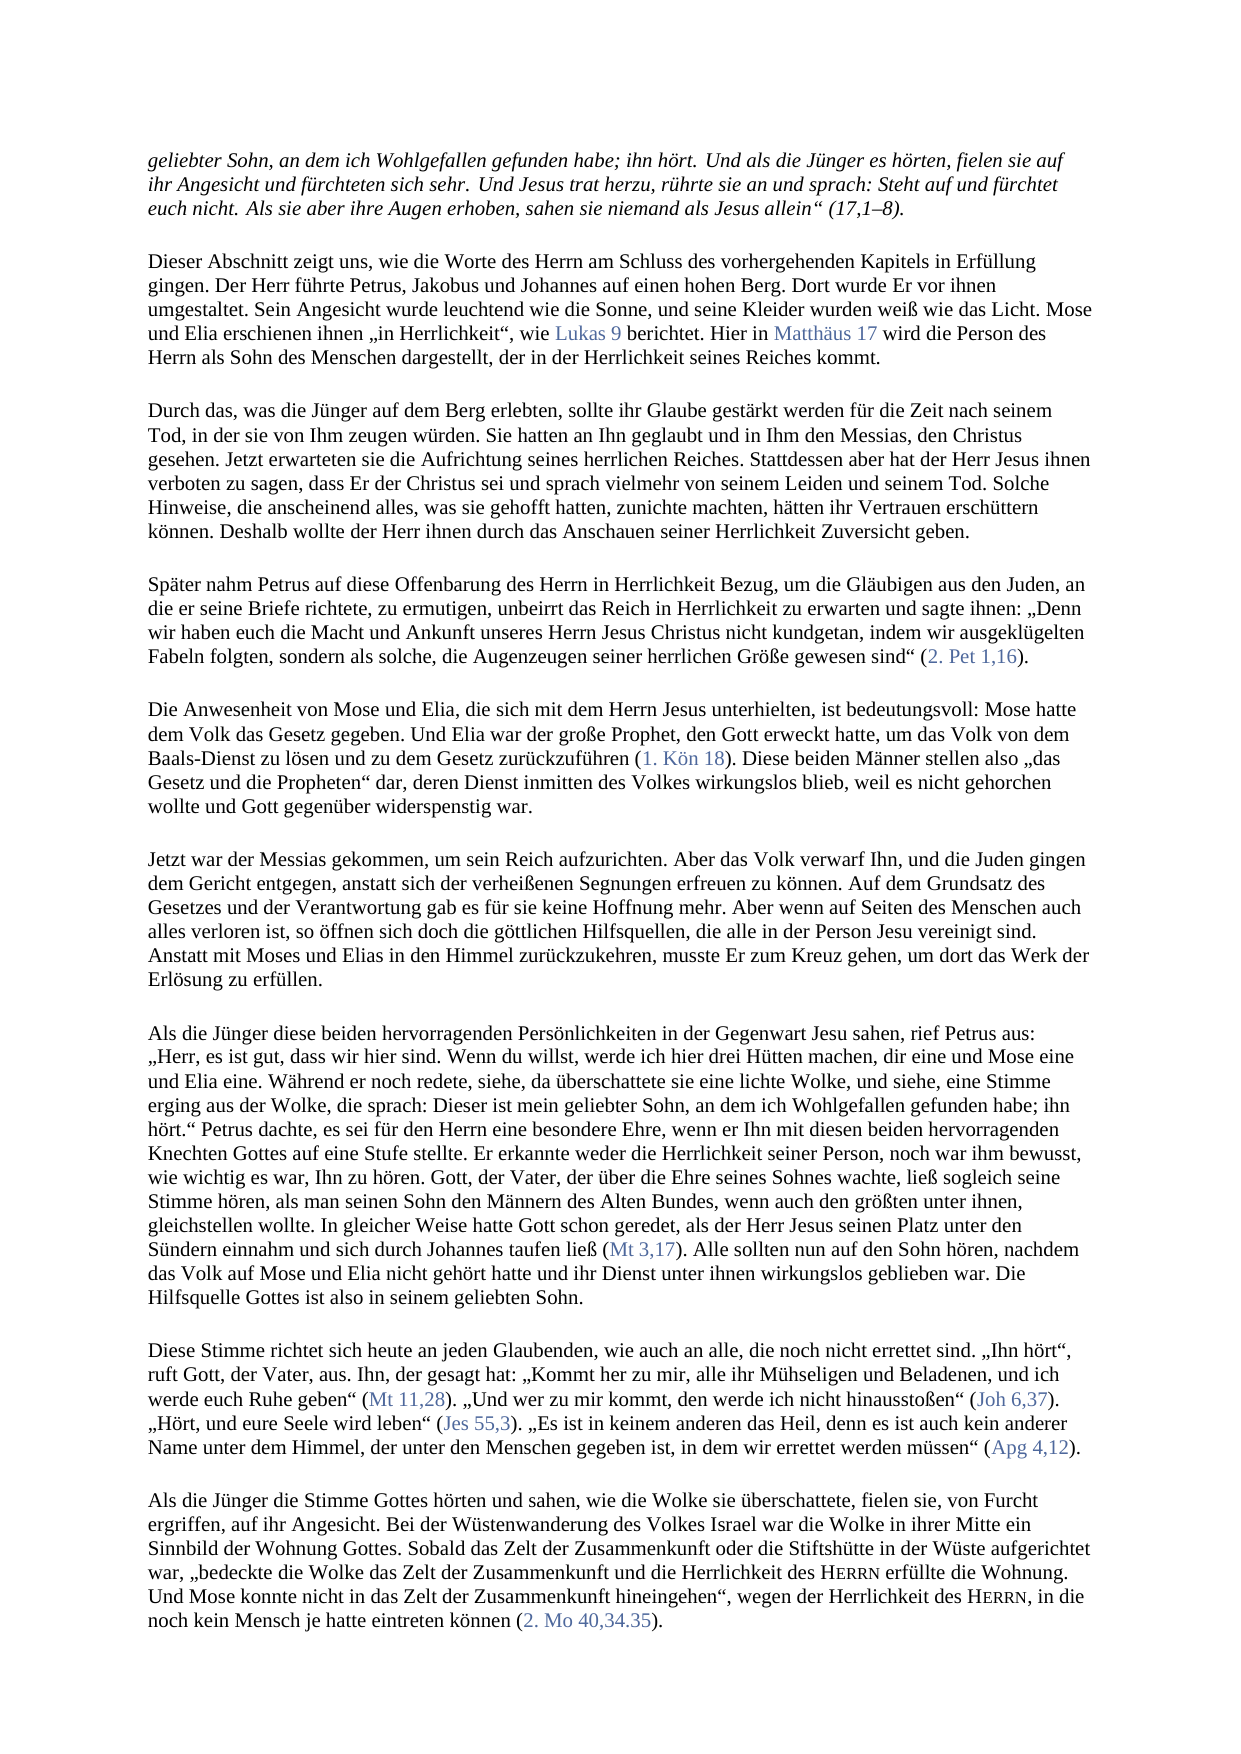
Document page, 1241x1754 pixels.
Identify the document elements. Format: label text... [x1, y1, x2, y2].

text Durch das, was die Jünger auf dem Berg erlebten, sollte ihr Glaube gestärkt werden für die Zeit nach seinem Tod, in der sie von Ihm zeugen würden. Sie hatten an Ihn geglaubt und in Ihm den Messias, den Christus gesehen. Jetzt erwarteten sie die Aufrichtung seines herrlichen Reiches. Stattdessen aber hat der Herr Jesus ihnen verboten zu sagen, dass Er der Christus sei und sprach vielmehr von seinem Leiden und seinem Tod. Solche Hinweise, die anscheinend alles, was sie gehofft hatten, zunichte machten, hätten ihr Vertrauen erschüttern können. Deshalb wollte der Herr ihnen durch das Anschauen seiner Herrlichkeit Zuversicht geben. [148, 398, 1093, 543]
text Dieser Abschnitt zeigt uns, wie die Worte des Herrn am Schluss des vorhergehenden Kapitels in Erfüllung gingen. Der Herr führte Petrus, Jakobus und Johannes auf einen hohen Berg. Dort wurde Er vor ihnen umgestaltet. Sein Angesicht wurde leuchtend wie die Sonne, und seine Kleider wurden weiß wie das Licht. Mose und Elia erschienen ihnen „in Herrlichkeit“, wie Lukas 9 berichtet. Hier in Matthäus 17 wird die Person des Herrn als Sohn des Menschen dargestellt, der in der Herrlichkeit seines Reiches kommt. [148, 249, 1093, 369]
text Die Anwesenheit von Mose und Elia, die sich mit dem Herrn Jesus unterhielten, ist bedeutungsvoll: Mose hatte dem Volk das Gesetz gegeben. Und Elia war der große Prophet, den Gott erweckt hatte, um das Volk von dem Baals-Dienst zu lösen und zu dem Gesetz zurückzuführen (1. Kön 18). Diese beiden Männer stellen also „das Gesetz und die Propheten“ dar, deren Dienst inmitten des Volkes wirkungslos blieb, weil es nicht gehorchen wollte und Gott gegenüber widerspenstig war. [148, 697, 1093, 818]
text Jetzt war der Messias gekommen, um sein Reich aufzurichten. Aber das Volk verwarf Ihn, und die Juden gingen dem Gericht entgegen, anstatt sich der verheißenen Segnungen erfreuen zu können. Auf dem Grundsatz des Gesetzes und der Verantwortung gab es für sie keine Hoffnung mehr. Aber wenn auf Seiten des Menschen auch alles verloren ist, so öffnen sich doch die göttlichen Hilfsquellen, die alle in der Person Jesu vereinigt sind. Anstatt mit Moses und Elias in den Himmel zurückzukehren, musste Er zum Kreuz gehen, um dort das Werk der Erlösung zu erfüllen. [148, 847, 1093, 991]
text Diese Stimme richtet sich heute an jeden Glaubenden, wie auch an alle, die noch nicht errettet sind. „Ihn hört“, ruft Gott, der Vater, aus. Ihn, der gesagt hat: „Kommt her zu mir, alle ihr Mühseligen und Beladenen, und ich werde euch Ruhe geben“ (Mt 11,28). „Und wer zu mir kommt, den werde ich nicht hinausstoßen“ (Joh 6,37). „Hört, und eure Seele wird leben“ (Jes 55,3). „Es ist in keinem anderen das Heil, denn es ist auch kein anderer Name unter dem Himmel, der unter den Menschen gegeben ist, in dem wir errettet werden müssen“ (Apg 4,12). [148, 1338, 1093, 1459]
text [148, 148, 1093, 220]
text Als die Jünger diese beiden hervorragenden Persönlichkeiten in der Gegenwart Jesu sahen, rief Petrus aus: „Herr, es ist gut, dass wir hier sind. Wenn du willst, werde ich hier drei Hütten machen, dir eine und Mose eine und Elia eine. Während er noch redete, siehe, da überschattete sie eine lichte Wolke, und siehe, eine Stimme erging aus der Wolke, die sprach: Dieser ist mein geliebter Sohn, an dem ich Wohlgefallen gefunden habe; ihn hört.“ Petrus dachte, es sei für den Herrn eine besondere Ehre, wenn er Ihn mit diesen beiden hervorragenden Knechten Gottes auf eine Stufe stellte. Er erkannte weder die Herrlichkeit seiner Person, noch war ihm bewusst, wie wichtig es war, Ihn zu hören. Gott, der Vater, der über die Ehre seines Sohnes wachte, ließ sogleich seine Stimme hören, als man seinen Sohn den Männern des Alten Bundes, wenn auch den größten unter ihnen, gleichstellen wollte. In gleicher Weise hatte Gott schon geredet, als der Herr Jesus seinen Platz unter den Sündern einnahm und sich durch Johannes taufen ließ (Mt 3,17). Alle sollten nun auf den Sohn hören, nachdem das Volk auf Mose und Elia nicht gehört hatte und ihr Dienst unter ihnen wirkungslos geblieben war. Die Hilfsquelle Gottes ist also in seinem geliebten Sohn. [148, 1020, 1093, 1309]
text Als die Jünger die Stimme Gottes hörten und sahen, wie die Wolke sie überschattete, fielen sie, von Furcht ergriffen, auf ihr Angesicht. Bei der Wüstenwanderung des Volkes Israel war die Wolke in ihrer Mitte ein Sinnbild der Wohnung Gottes. Sobald das Zelt der Zusammenkunft oder die Stiftshütte in der Wüste aufgerichtet war, „bedeckte die Wolke das Zelt der Zusammenkunft und die Herrlichkeit des HERRN erfüllte die Wohnung. Und Mose konnte nicht in das Zelt der Zusammenkunft hineingehen“, wegen der Herrlichkeit des HERRN, in die noch kein Mensch je hatte eintreten können (2. Mo 40,34.35). [148, 1488, 1093, 1632]
text Später nahm Petrus auf diese Offenbarung des Herrn in Herrlichkeit Bezug, um die Gläubigen aus den Juden, an die er seine Briefe richtete, zu ermutigen, unbeirrt das Reich in Herrlichkeit zu erwarten und sagte ihnen: „Denn wir haben euch die Macht und Ankunft unseres Herrn Jesus Christus nicht kundgetan, indem wir ausgeklügelten Fabeln folgten, sondern als solche, die Augenzeugen seiner herrlichen Größe gewesen sind“ (2. Pet 1,16). [148, 572, 1093, 668]
